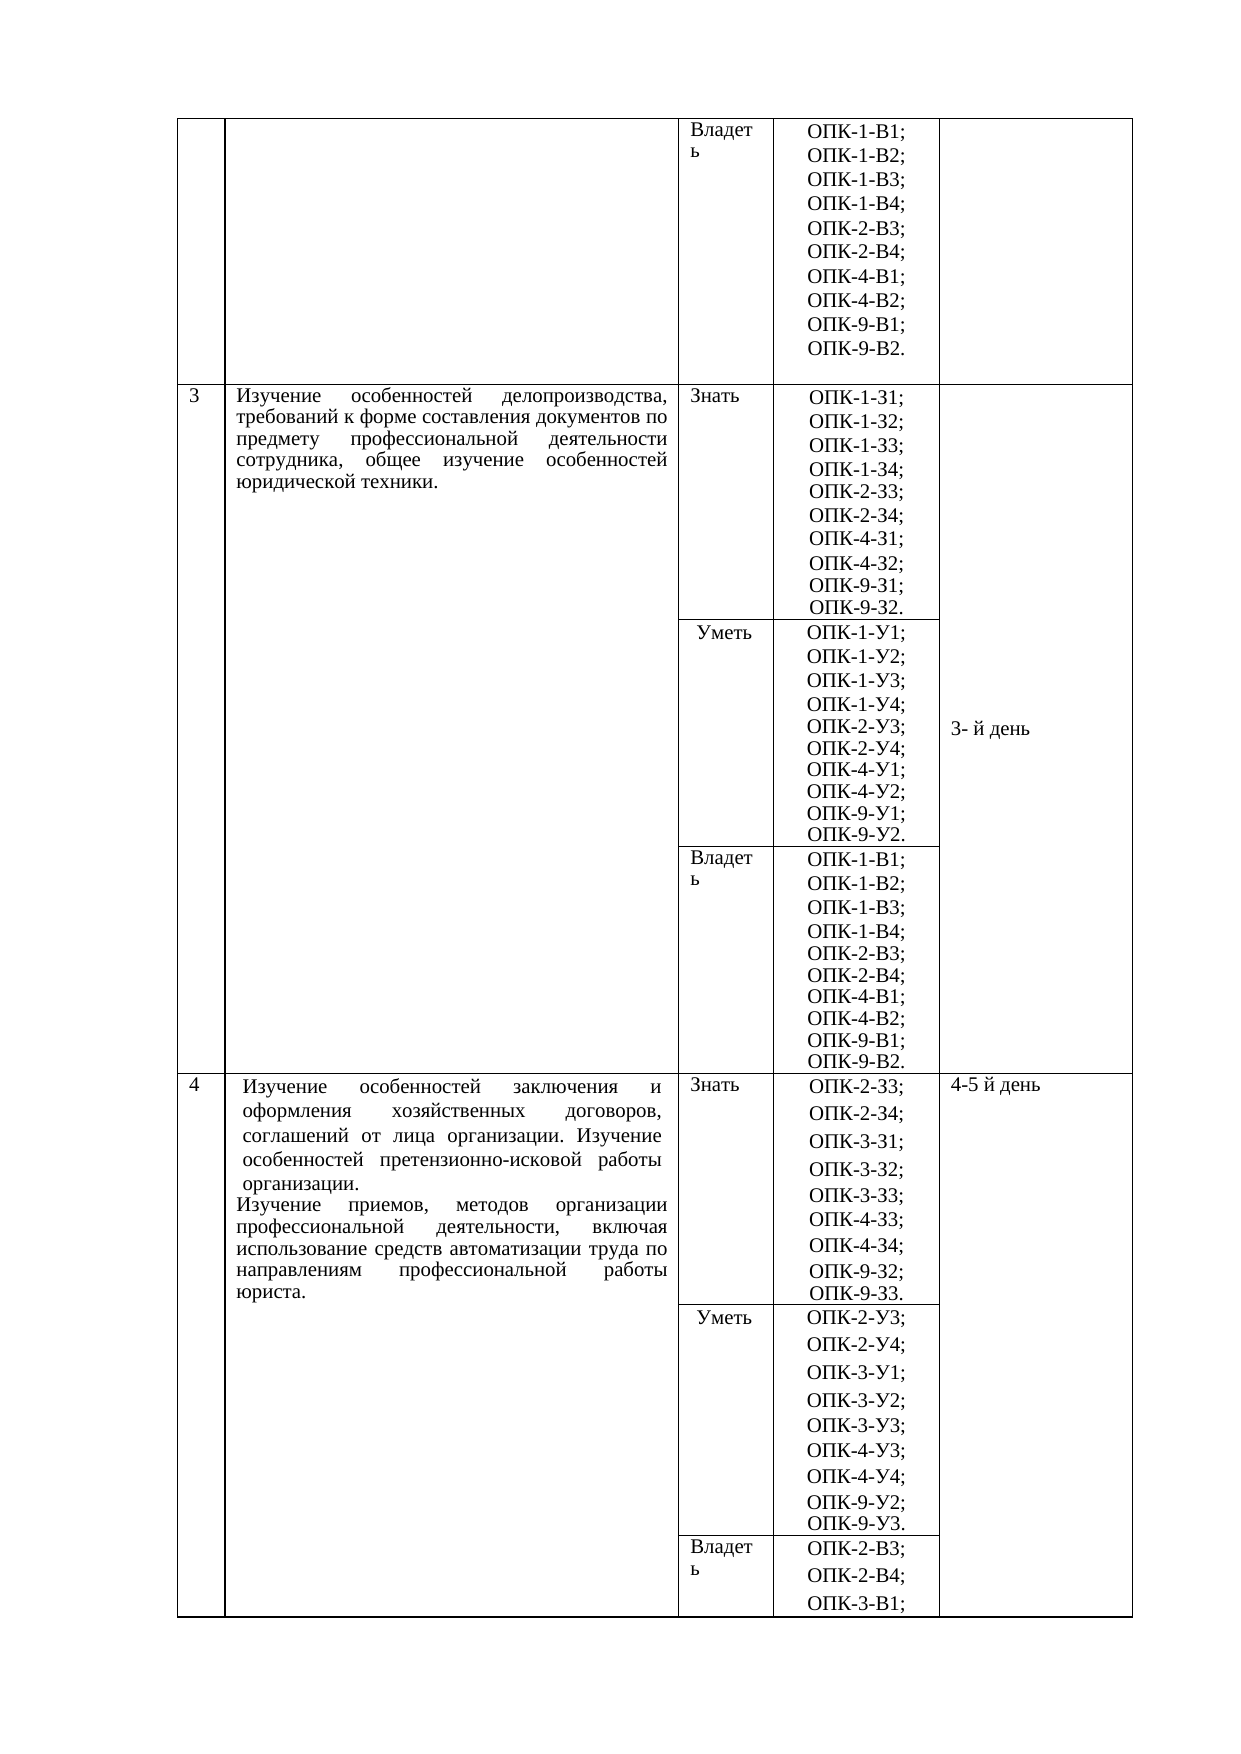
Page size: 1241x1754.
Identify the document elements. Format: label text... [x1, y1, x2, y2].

table_cell ОПК-1-В1; ОПК-1-В2; ОПК-1-В3; ОПК-1-В4; ОПК-2-В3; ОПК-2-В4; ОПК-4-В1; ОПК-4-В2; ОПК-9-В1; ОПК-9-В2. [774, 119, 939, 384]
table_cell Знать [679, 1074, 773, 1304]
table_cell ОПК-2-У3; ОПК-2-У4; ОПК-3-У1; ОПК-3-У2; ОПК-3-У3; ОПК-4-У3; ОПК-4-У4; ОПК-9-У2; ОПК-9-У3. [774, 1305, 939, 1535]
table_cell ОПК-1-В1; ОПК-1-В2; ОПК-1-В3; ОПК-1-В4; ОПК-2-В3; ОПК-2-В4; ОПК-4-В1; ОПК-4-В2; ОПК-9-В1; ОПК-9-В2. [774, 847, 939, 1073]
table_cell Уметь [679, 620, 773, 846]
table_cell Владеть [679, 847, 773, 1073]
table_cell Владеть [679, 1536, 773, 1616]
table_cell 3- й день [940, 385, 1132, 1073]
table_cell 4 [178, 1074, 224, 1616]
table_cell Владеть [679, 119, 773, 384]
table_cell ОПК-2-З3; ОПК-2-З4; ОПК-3-З1; ОПК-3-З2; ОПК-3-З3; ОПК-4-З3; ОПК-4-З4; ОПК-9-З2; ОПК-9-З3. [774, 1074, 939, 1304]
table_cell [774, 1536, 939, 1616]
table_cell ОПК-1-У1; ОПК-1-У2; ОПК-1-У3; ОПК-1-У4; ОПК-2-У3; ОПК-2-У4; ОПК-4-У1; ОПК-4-У2; ОПК-9-У1; ОПК-9-У2. [774, 620, 939, 846]
table_cell Знать [679, 385, 773, 619]
table_cell 3 [178, 385, 224, 1073]
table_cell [774, 385, 939, 619]
table_cell Уметь [679, 1305, 773, 1535]
table_cell Изучение особенностей заключения и оформления хозяйственных договоров, соглашений от лица организации. Изучение особенностей претензионно-исковой работы организации. Изучение приемов, методов организации профессиональной деятельности, включая использование средств автоматизации труда по направлениям профессиональной работы юриста. [226, 1074, 678, 1616]
table_cell 4-5 й день [940, 1074, 1132, 1616]
table_cell Изучение особенностей делопроизводства, требований к форме составления документов по предмету профессиональной деятельности сотрудника, общее изучение особенностей юридической техники. [226, 385, 678, 1073]
